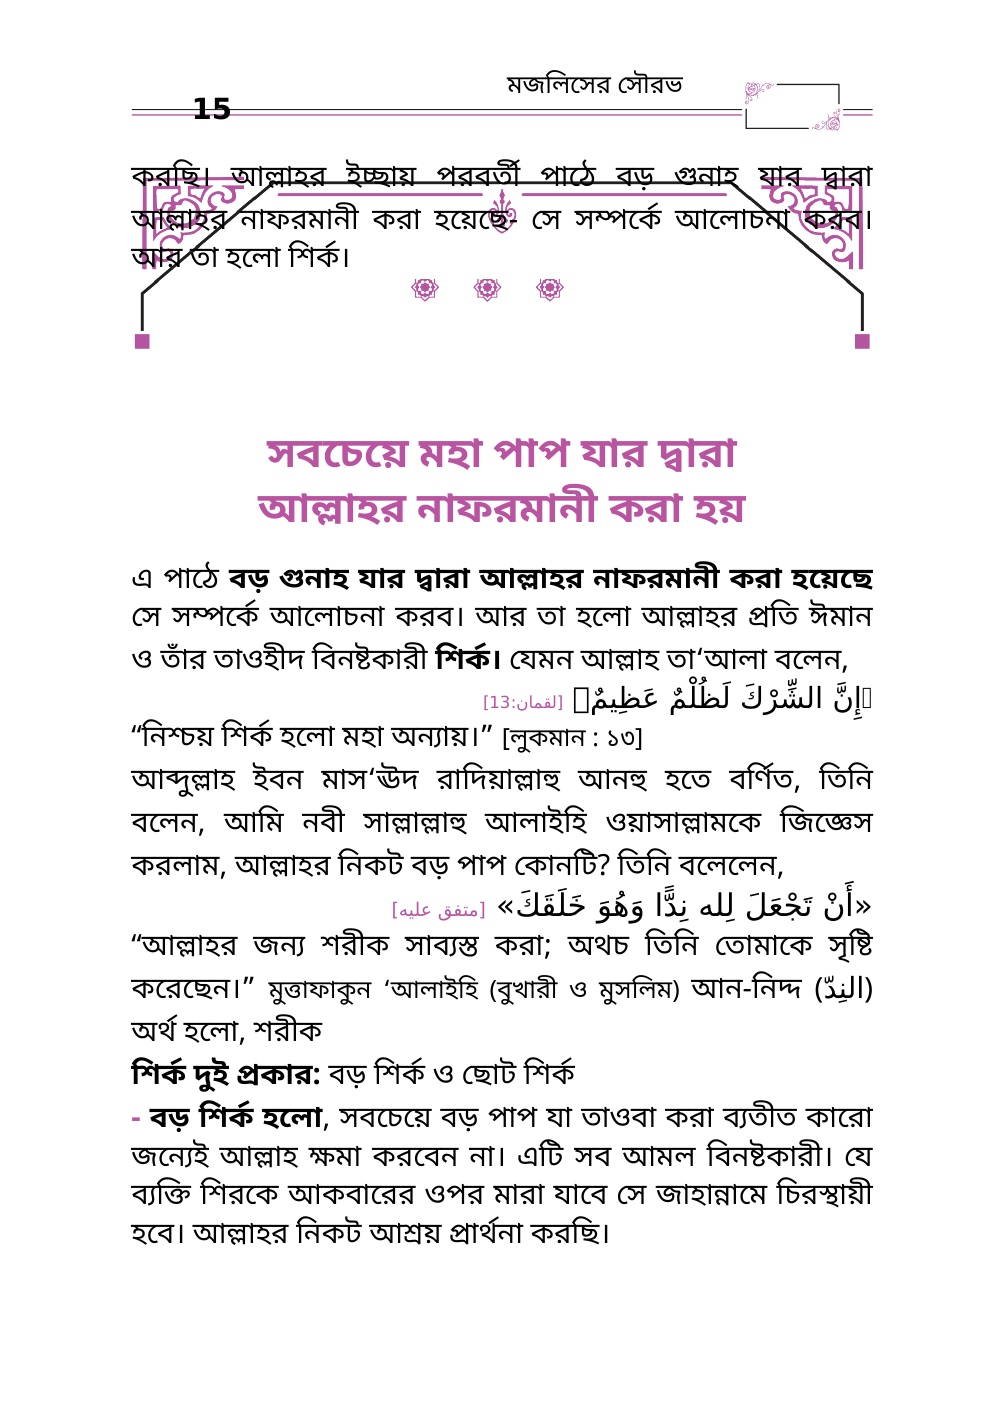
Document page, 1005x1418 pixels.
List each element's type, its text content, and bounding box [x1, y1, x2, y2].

text “নিশ্চয় শির্ক হলো মহা অন্যায়।” [লুকমান : ১৩] [131, 716, 873, 759]
picture [600, 82, 607, 90]
picture [511, 79, 518, 87]
text আব্দুল্লাহ ইবন মাস‘ঊদ রাদিয়াল্লাহু আনহু হতে বর্ণিত, তিনি বলেন, আমি নবী সাল্লাল্লাহু আলাইহি ওয়াসাল্লামকে জিজ্ঞেস করলাম, আল্লাহর নিকট বড় পাপ কোনটি? তিনি বলেলেন, [131, 759, 873, 888]
subtitle সবচেয়ে মহা পাপ যার দ্বারা [131, 429, 873, 484]
text শির্ক দুই প্রকার: বড় শির্ক ও ছোট শির্ক [131, 1053, 873, 1096]
picture [131, 279, 873, 352]
text «أَنْ تَجْعَلَ لِله نِدًّا وَهُوَ خَلَقَكَ» [متفق عليه] [131, 888, 873, 924]
text এ পাঠে বড় গুনাহ যার দ্বারা আল্লাহর নাফরমানী করা হয়েছে সে সম্পর্কে আলোচনা করব। আর তা হলো আল্লাহর প্রতি ঈমান ও তাঁর তাওহীদ বিনষ্টকারী শির্ক। যেমন আল্লাহ তা‘আলা বলেন, [131, 561, 873, 682]
text “আল্লাহর জন্য শরীক সাব্যস্ত করা; অথচ তিনি তোমাকে সৃষ্টি করেছেন।” মুত্তাফাকুন ‘আলাইহি (বুখারী ও মুসলিম) আন-নিদ্দ (النِدّ) অর্থ হলো, শরীক [131, 924, 873, 1053]
text إِنَّ الشِّرْكَ لَظُلْمٌ عَظِيمٌ [لقمان:13] [131, 682, 873, 716]
picture [131, 79, 873, 131]
text - বড় শির্ক হলো, সবচেয়ে বড় পাপ যা তাওবা করা ব্যতীত কারো জন্যেই আল্লাহ ক্ষমা করবেন না। এটি সব আমল বিনষ্টকারী। যে ব্যক্তি শিরকে আকবারের ওপর মারা যাবে সে জাহান্নামে চিরস্থায়ী হবে। আল্লাহর নিকট আশ্রয় প্রার্থনা করছি। [131, 1096, 873, 1255]
picture [653, 82, 660, 90]
subtitle আল্লাহর নাফরমানী করা হয় [131, 484, 873, 539]
